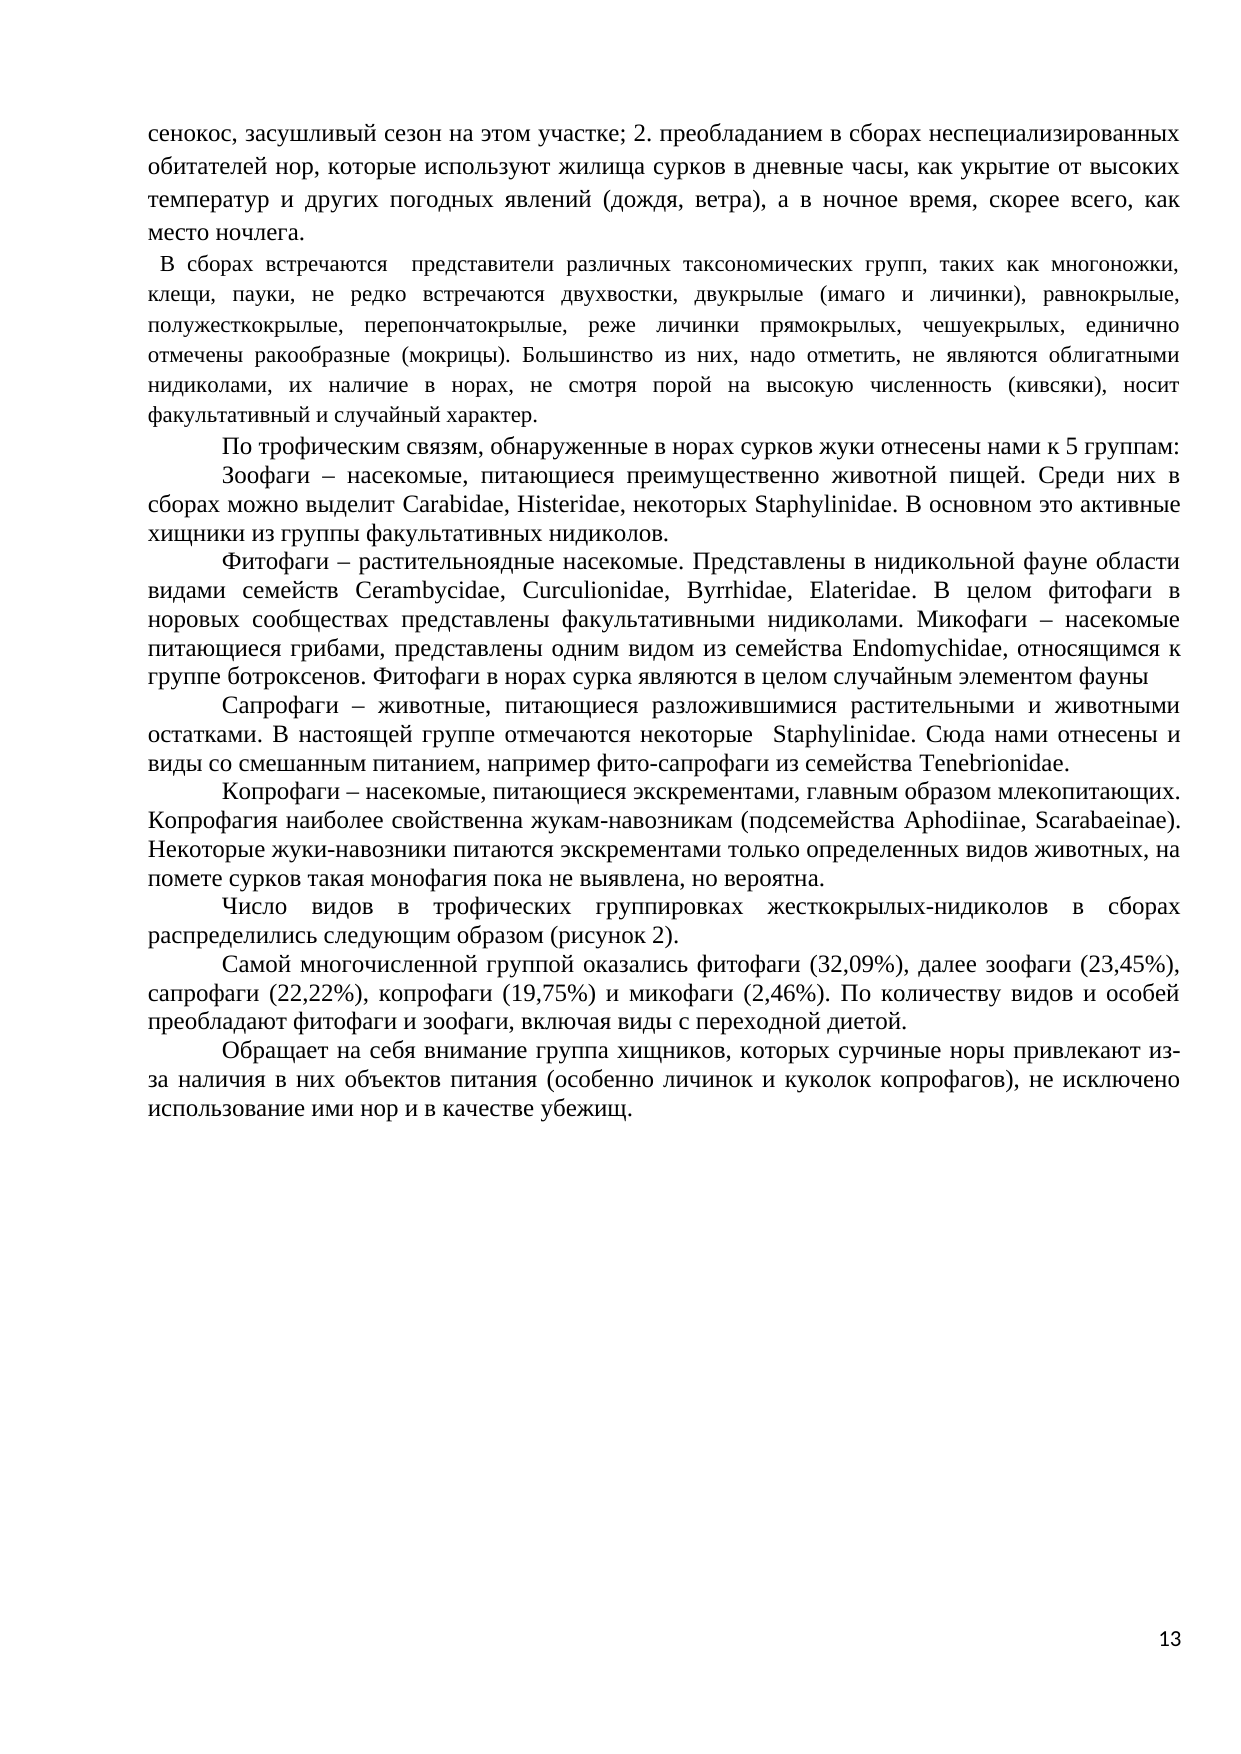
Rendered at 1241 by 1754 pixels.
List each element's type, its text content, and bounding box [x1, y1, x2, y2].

text Обращает на себя внимание группа хищников, которых сурчиные норы привлекают из-за наличия в них объектов питания (особенно личинок и куколок копрофагов), не исключено использование ими нор и в качестве убежищ. [148, 1035, 1181, 1121]
text Самой многочисленной группой оказались фитофаги (32,09%), далее зоофаги (23,45%), сапрофаги (22,22%), копрофаги (19,75%) и микофаги (2,46%). По количеству видов и особей преобладают фитофаги и зоофаги, включая виды с переходной диетой. [148, 949, 1181, 1035]
text Сапрофаги – животные, питающиеся разложившимися растительными и животными остатками. В настоящей группе отмечаются некоторые Staphylinidae. Сюда нами отнесены и виды со смешанным питанием, например фито-сапрофаги из семейства Tenebrionidae. [148, 690, 1181, 776]
text В сборах встречаются представители различных таксономических групп, таких как многоножки, клещи, пауки, не редко встречаются двухвостки, двукрылые (имаго и личинки), равнокрылые, полужесткокрылые, перепончатокрылые, реже личинки прямокрылых, чешуекрылых, единично отмечены ракообразные (мокрицы). Большинство из них, надо отметить, не являются облигатными нидиколами, их наличие в норах, не смотря порой на высокую численность (кивсяки), носит факультативный и случайный характер. [148, 250, 1181, 428]
text По трофическим связям, обнаруженные в норах сурков жуки отнесены нами к 5 группам: [148, 431, 1181, 460]
text Зоофаги – насекомые, питающиеся преимущественно животной пищей. Среди них в сборах можно выделит Carabidae, Histeridae, некоторых Staphylinidae. В основном это активные хищники из группы факультативных нидиколов. [148, 460, 1181, 546]
text Копрофаги – насекомые, питающиеся экскрементами, главным образом млекопитающих. Копрофагия наиболее свойственна жукам-навозникам (подсемейства Aphodiinae, Scarabaeinae). Некоторые жуки-навозники питаются экскрементами только определенных видов животных, на помете сурков такая монофагия пока не выявлена, но вероятна. [148, 776, 1181, 891]
text Число видов в трофических группировках жесткокрылых-нидиколов в сборах распределились следующим образом (рисунок 2). [148, 891, 1181, 949]
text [148, 118, 1181, 246]
text Фитофаги – растительноядные насекомые. Представлены в нидикольной фауне области видами семейств Cerambycidae, Curculionidae, Byrrhidae, Elateridae. В целом фитофаги в норовых сообществах представлены факультативными нидиколами. Микофаги – насекомые питающиеся грибами, представлены одним видом из семейства Endomychidae, относящимся к группе ботроксенов. Фитофаги в норах сурка являются в целом случайным элементом фауны [148, 546, 1181, 690]
